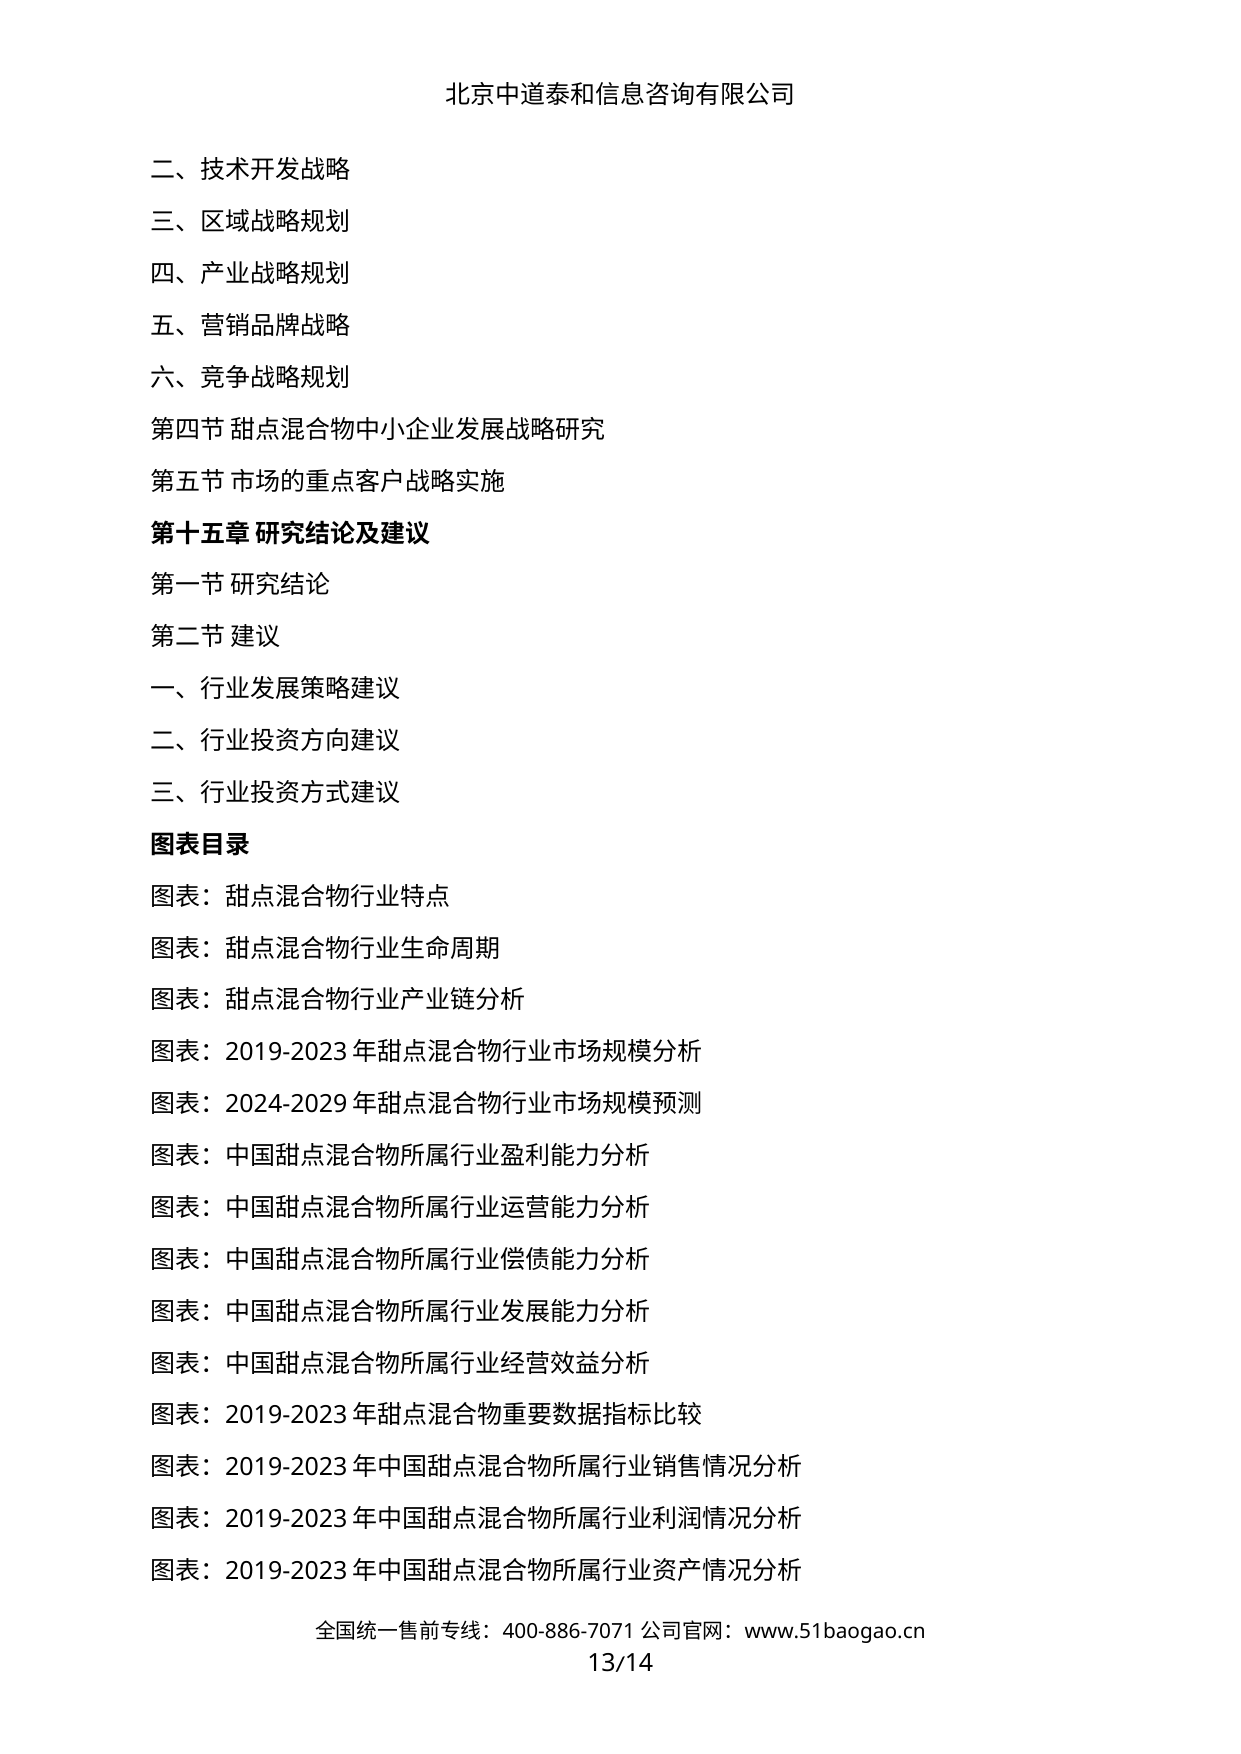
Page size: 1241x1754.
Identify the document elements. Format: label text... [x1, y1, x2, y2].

text 图表：中国甜点混合物所属行业发展能力分析 [150, 1291, 1090, 1327]
text 图表：2019-2023年甜点混合物重要数据指标比较 [150, 1395, 1090, 1431]
text 第二节 建议 [150, 617, 1090, 653]
text 第四节 甜点混合物中小企业发展战略研究 [150, 409, 1090, 446]
text 图表：甜点混合物行业产业链分析 [150, 980, 1090, 1016]
text 图表：2019-2023年中国甜点混合物所属行业销售情况分析 [150, 1447, 1090, 1483]
text 五、营销品牌战略 [150, 306, 1090, 342]
text 图表：2019-2023年中国甜点混合物所属行业资产情况分析 [150, 1551, 1090, 1587]
text 第五节 市场的重点客户战略实施 [150, 461, 1090, 497]
text 三、行业投资方式建议 [150, 772, 1090, 809]
text 图表目录 [150, 824, 1090, 861]
text 二、行业投资方向建议 [150, 721, 1090, 757]
text 图表：2024-2029年甜点混合物行业市场规模预测 [150, 1084, 1090, 1120]
text 图表：甜点混合物行业特点 [150, 876, 1090, 912]
text 图表：甜点混合物行业生命周期 [150, 928, 1090, 964]
text 一、行业发展策略建议 [150, 669, 1090, 705]
text 图表：中国甜点混合物所属行业运营能力分析 [150, 1187, 1090, 1224]
text 第一节 研究结论 [150, 565, 1090, 601]
text 六、竞争战略规划 [150, 357, 1090, 394]
text 第十五章 研究结论及建议 [150, 513, 1090, 549]
text 图表：中国甜点混合物所属行业偿债能力分析 [150, 1239, 1090, 1276]
text 图表：中国甜点混合物所属行业盈利能力分析 [150, 1136, 1090, 1172]
text 图表：2019-2023年甜点混合物行业市场规模分析 [150, 1032, 1090, 1068]
text 二、技术开发战略 [150, 150, 1090, 186]
text 三、区域战略规划 [150, 202, 1090, 238]
text 图表：中国甜点混合物所属行业经营效益分析 [150, 1343, 1090, 1379]
text 图表：2019-2023年中国甜点混合物所属行业利润情况分析 [150, 1499, 1090, 1535]
text 四、产业战略规划 [150, 254, 1090, 290]
